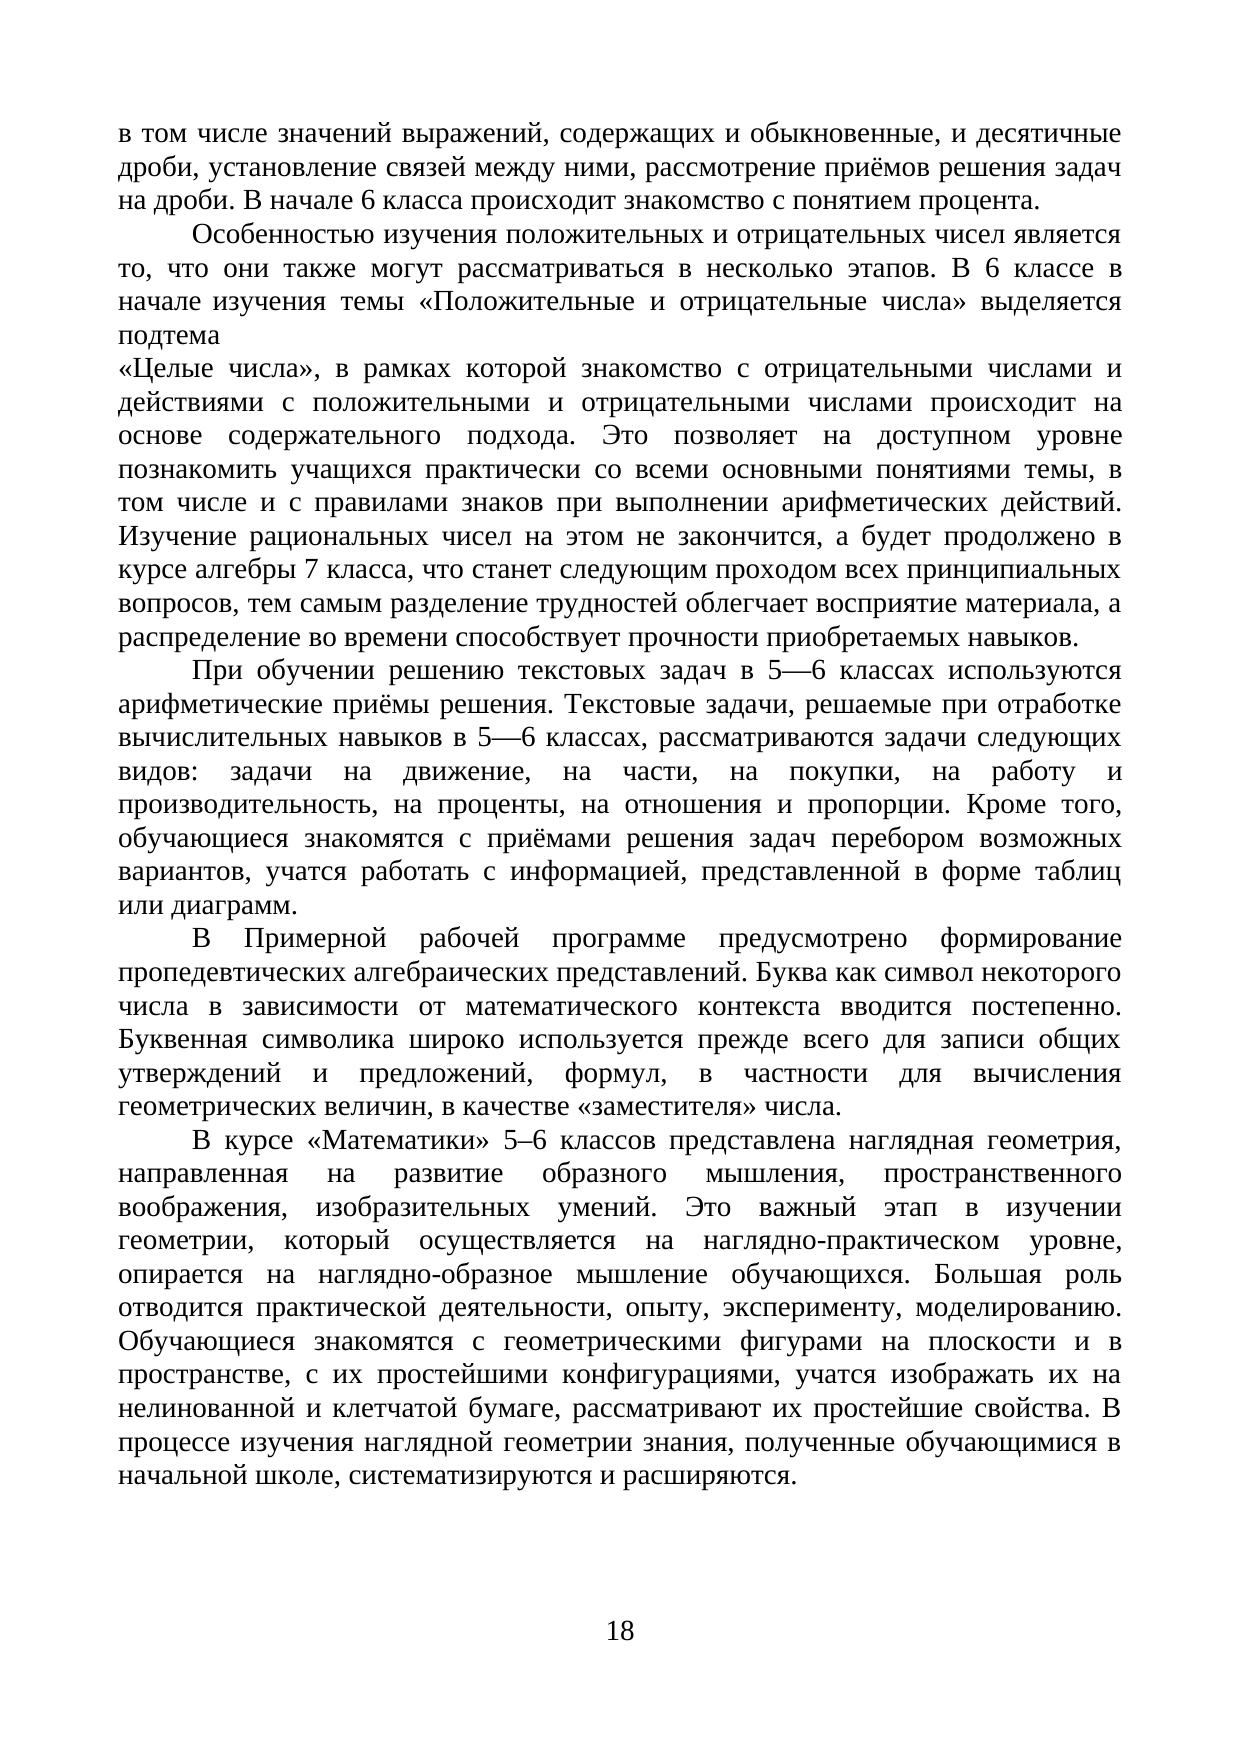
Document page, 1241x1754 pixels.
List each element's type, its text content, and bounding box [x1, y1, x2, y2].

text В курсе «Математики» 5–6 классов представлена наглядная геометрия, направленная на развитие образного мышления, пространственного воображения, изобразительных умений. Это важный этап в изучении геометрии, который осуществляется на наглядно-практическом уровне, опирается на наглядно-образное мышление обучающихся. Большая роль отводится практической деятельности, опыту, эксперименту, моделированию. Обучающиеся знакомятся с геометрическими фигурами на плоскости и в пространстве, с их простейшими конфигурациями, учатся изображать их на нелинованной и клетчатой бумаге, рассматривают их простейшие свойства. В процессе изучения наглядной геометрии знания, полученные обучающимися в начальной школе, систематизируются и расширяются. [118, 1122, 1122, 1491]
text «Целые числа», в рамках которой знакомство с отрицательными числами и действиями с положительными и отрицательными числами происходит на основе содержательного подхода. Это позволяет на доступном уровне познакомить учащихся практически со всеми основными понятиями темы, в том числе и с правилами знаков при выполнении арифметических действий. Изучение рациональных чисел на этом не закончится, а будет продолжено в курсе алгебры 7 класса, что станет следующим проходом всех принципиальных вопросов, тем самым разделение трудностей облегчает восприятие материала, а распределение во времени способствует прочности приобретаемых навыков. [118, 350, 1123, 652]
text В Примерной рабочей программе предусмотрено формирование пропедевтических алгебраических представлений. Буква как символ некоторого числа в зависимости от математического контекста вводится постепенно. Буквенная символика широко используется прежде всего для записи общих утверждений и предложений, формул, в частности для вычисления геометрических величин, в качестве «заместителя» числа. [118, 921, 1122, 1122]
text в том числе значений выражений, содержащих и обыкновенные, и десятичные дроби, установление связей между ними, рассмотрение приёмов решения задач на дроби. В начале 6 класса происходит знакомство с понятием процента. [118, 115, 1122, 216]
text Особенностью изучения положительных и отрицательных чисел является то, что они также могут рассматриваться в несколько этапов. В 6 классе в начале изучения темы «Положительные и отрицательные числа» выделяется подтема [118, 216, 1122, 350]
text При обучении решению текстовых задач в 5—6 классах используются арифметические приёмы решения. Текстовые задачи, решаемые при отработке вычислительных навыков в 5—6 классах, рассматриваются задачи следующих видов: задачи на движение, на части, на покупки, на работу и производительность, на проценты, на отношения и пропорции. Кроме того, обучающиеся знакомятся с приёмами решения задач перебором возможных вариантов, учатся работать с информацией, представленной в форме таблиц или диаграмм. [118, 652, 1122, 921]
